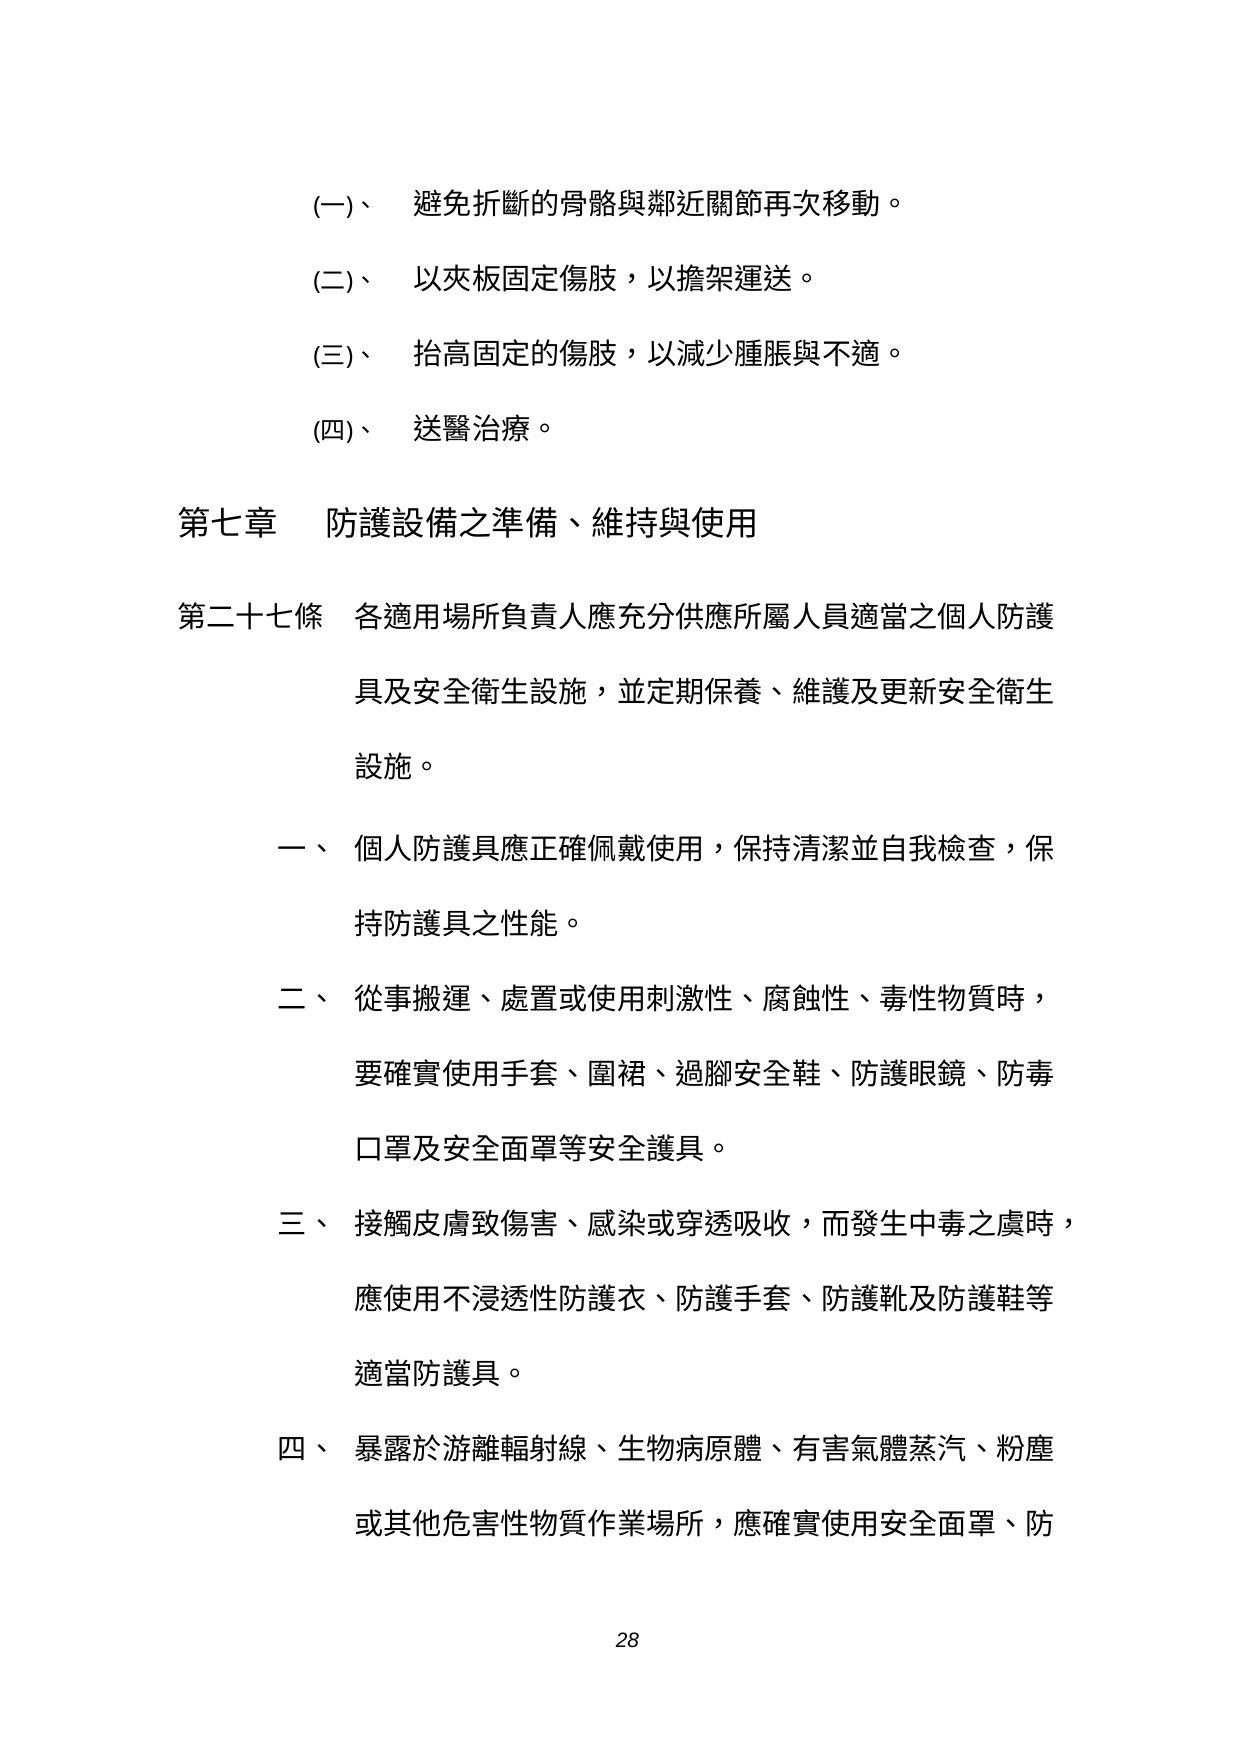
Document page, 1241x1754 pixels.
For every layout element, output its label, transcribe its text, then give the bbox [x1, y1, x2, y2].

list 避免折斷的骨骼與鄰近關節再次移動。 [313, 164, 1063, 239]
list 送醫治療。 [313, 389, 1063, 464]
list 從事搬運、處置或使用刺激性、腐蝕性、毒性物質時，要確實使用手套、圍裙、過腳安全鞋、防護眼鏡、防毒口罩及安全面罩等安全護具。 [278, 959, 1063, 1184]
list 各適用場所負責人應充分供應所屬人員適當之個人防護具及安全衛生設施，並定期保養、維護及更新安全衛生設施。 [177, 577, 1063, 802]
list 抬高固定的傷肢，以減少腫脹與不適。 [313, 314, 1063, 389]
list 以夾板固定傷肢，以擔架運送。 [313, 239, 1063, 314]
list 防護設備之準備、維持與使用 [177, 483, 1063, 558]
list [278, 1409, 1063, 1559]
list 接觸皮膚致傷害、感染或穿透吸收，而發生中毒之虞時，應使用不浸透性防護衣、防護手套、防護靴及防護鞋等適當防護具。 [278, 1184, 1063, 1409]
list 個人防護具應正確佩戴使用，保持清潔並自我檢查，保持防護具之性能。 [278, 809, 1063, 959]
